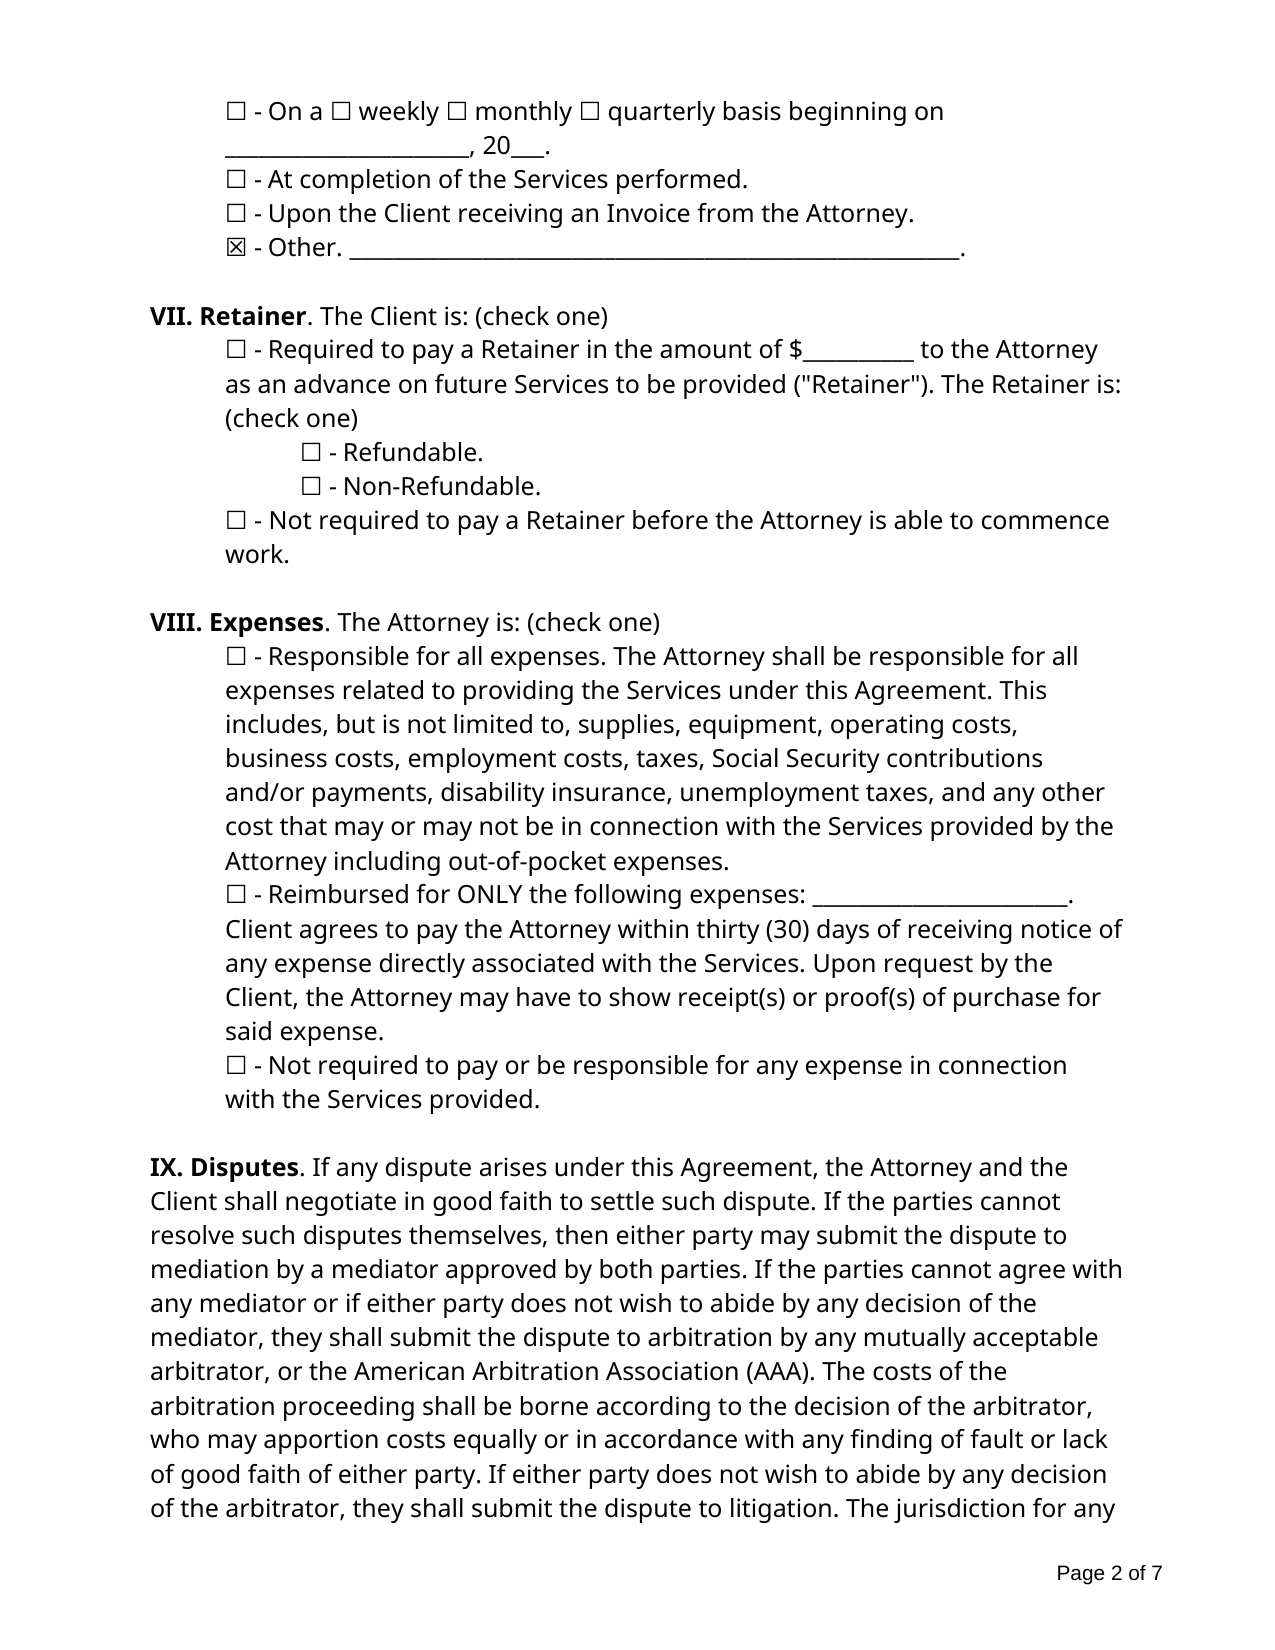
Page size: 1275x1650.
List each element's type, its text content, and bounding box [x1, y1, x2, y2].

text Client agrees to pay the Attorney within thirty (30) days of receiving notice of any expense directly associated with the Services. Upon request by the Client, the Attorney may have to show receipt(s) or proof(s) of purchase for said expense. [225, 911, 1125, 1047]
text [150, 1150, 1125, 1524]
text - Non-Refundable. [300, 468, 1125, 502]
text - Other. _______________________________________________________. [225, 230, 1125, 264]
text - Required to pay a Retainer in the amount of $__________ to the Attorney as an advance on future Services to be provided ("Retainer"). The Retainer is: (check one) [225, 332, 1125, 434]
text - Responsible for all expenses. The Attorney shall be responsible for all expenses related to providing the Services under this Agreement. This includes, but is not limited to, supplies, equipment, operating costs, business costs, employment costs, taxes, Social Security contributions and/or payments, disability insurance, unemployment taxes, and any other cost that may or may not be in connection with the Services provided by the Attorney including out-of-pocket expenses. [225, 639, 1125, 877]
text - Reimbursed for ONLY the following expenses: _______________________. [225, 877, 1125, 911]
text - On a weekly monthly quarterly basis beginning on ______________________, 20___. [225, 94, 1125, 162]
text - Not required to pay a Retainer before the Attorney is able to commence work. [225, 502, 1125, 571]
text - Not required to pay or be responsible for any expense in connection with the Services provided. [225, 1047, 1125, 1116]
text VII. Retainer. The Client is: (check one) [150, 298, 1125, 332]
text VIII. Expenses. The Attorney is: (check one) [150, 605, 1125, 639]
text - At completion of the Services performed. [225, 162, 1125, 196]
text - Refundable. [300, 434, 1125, 468]
text - Upon the Client receiving an Invoice from the Attorney. [225, 196, 1125, 230]
